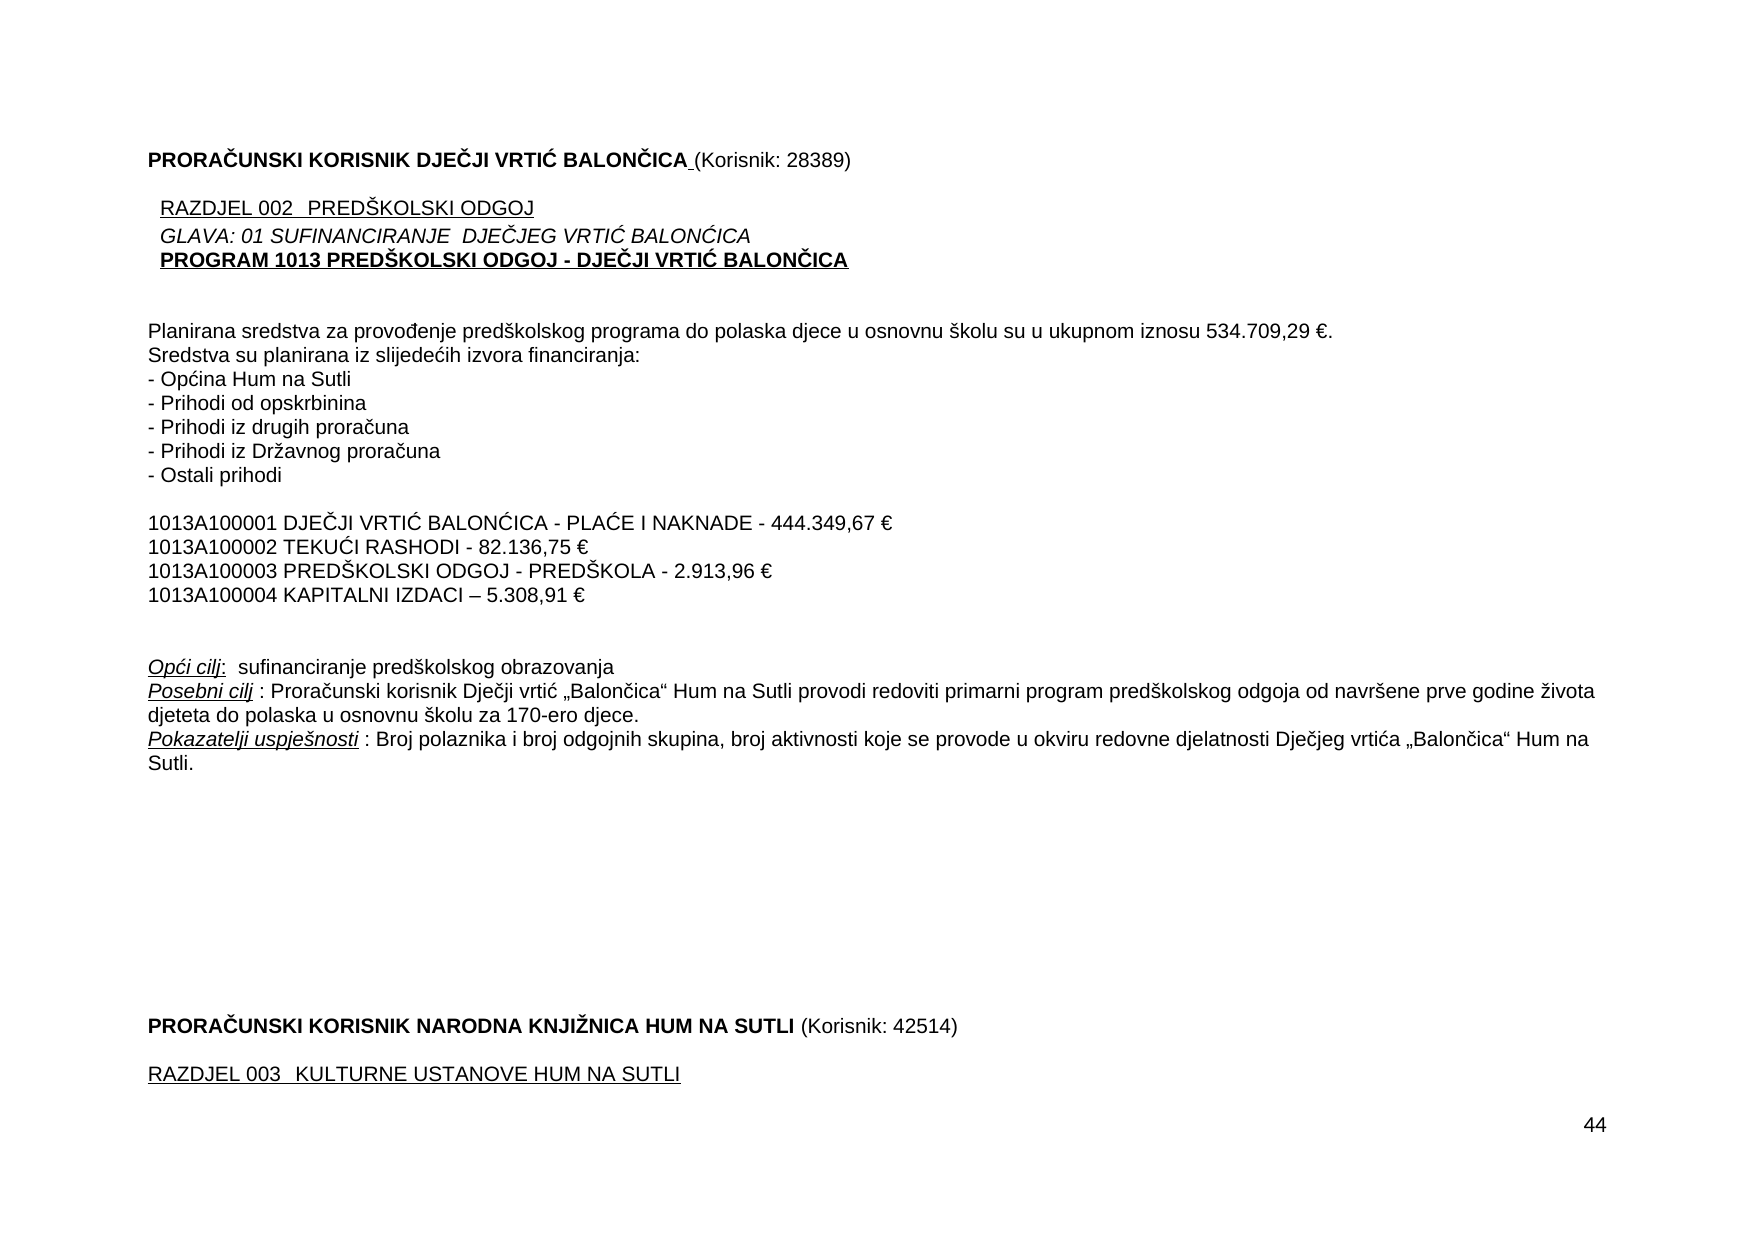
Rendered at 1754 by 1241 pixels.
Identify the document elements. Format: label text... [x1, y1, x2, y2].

table_cell GLAVA: 01 SUFINANCIRANJE DJEČJEG VRTIĆ BALONĆICA [149, 224, 1114, 247]
text - Prihodi od opskrbinina [148, 391, 1606, 415]
text - Prihodi iz drugih proračuna [148, 415, 1606, 439]
text Opći cilj: sufinanciranje predškolskog obrazovanja [148, 655, 1606, 679]
text PRORAČUNSKI KORISNIK NARODNA KNJIŽNICA HUM NA SUTLI (Korisnik: 42514) [148, 1014, 1606, 1038]
text - Ostali prihodi [148, 463, 1606, 487]
text Posebni cilj : Proračunski korisnik Dječji vrtić „Balončica“ Hum na Sutli provodi redoviti primarni program predškolskog odgoja od navršene prve godine života djeteta do polaska u osnovnu školu za 170-ero djece. [148, 679, 1606, 727]
table_header RAZDJEL 002 PREDŠKOLSKI ODGOJ [149, 196, 720, 223]
text PRORAČUNSKI KORISNIK DJEČJI VRTIĆ BALONČICA (Korisnik: 28389) [148, 148, 1606, 172]
text - Općina Hum na Sutli [148, 367, 1606, 391]
text Planirana sredstva za provođenje predškolskog programa do polaska djece u osnovnu školu su u ukupnom iznosu 534.709,29 €. [148, 319, 1606, 343]
table_cell PROGRAM 1013 PREDŠKOLSKI ODGOJ - DJEČJI VRTIĆ BALONČICA [149, 248, 1114, 271]
text 1013A100004 KAPITALNI IZDACI – 5.308,91 € [148, 583, 1606, 607]
text Pokazatelji uspješnosti : Broj polaznika i broj odgojnih skupina, broj aktivnosti koje se provode u okviru redovne djelatnosti Dječjeg vrtića „Balončica“ Hum na Sutli. [148, 727, 1606, 774]
text Sredstva su planirana iz slijedećih izvora financiranja: [148, 343, 1606, 367]
text 1013A100003 PREDŠKOLSKI ODGOJ - PREDŠKOLA - 2.913,96 € [148, 559, 1606, 583]
text 1013A100001 DJEČJI VRTIĆ BALONĆICA - PLAĆE I NAKNADE - 444.349,67 € [148, 511, 1606, 535]
text 1013A100002 TEKUĆI RASHODI - 82.136,75 € [148, 535, 1606, 559]
text - Prihodi iz Državnog proračuna [148, 439, 1606, 463]
text RAZDJEL 003 KULTURNE USTANOVE HUM NA SUTLI [148, 1062, 1606, 1086]
